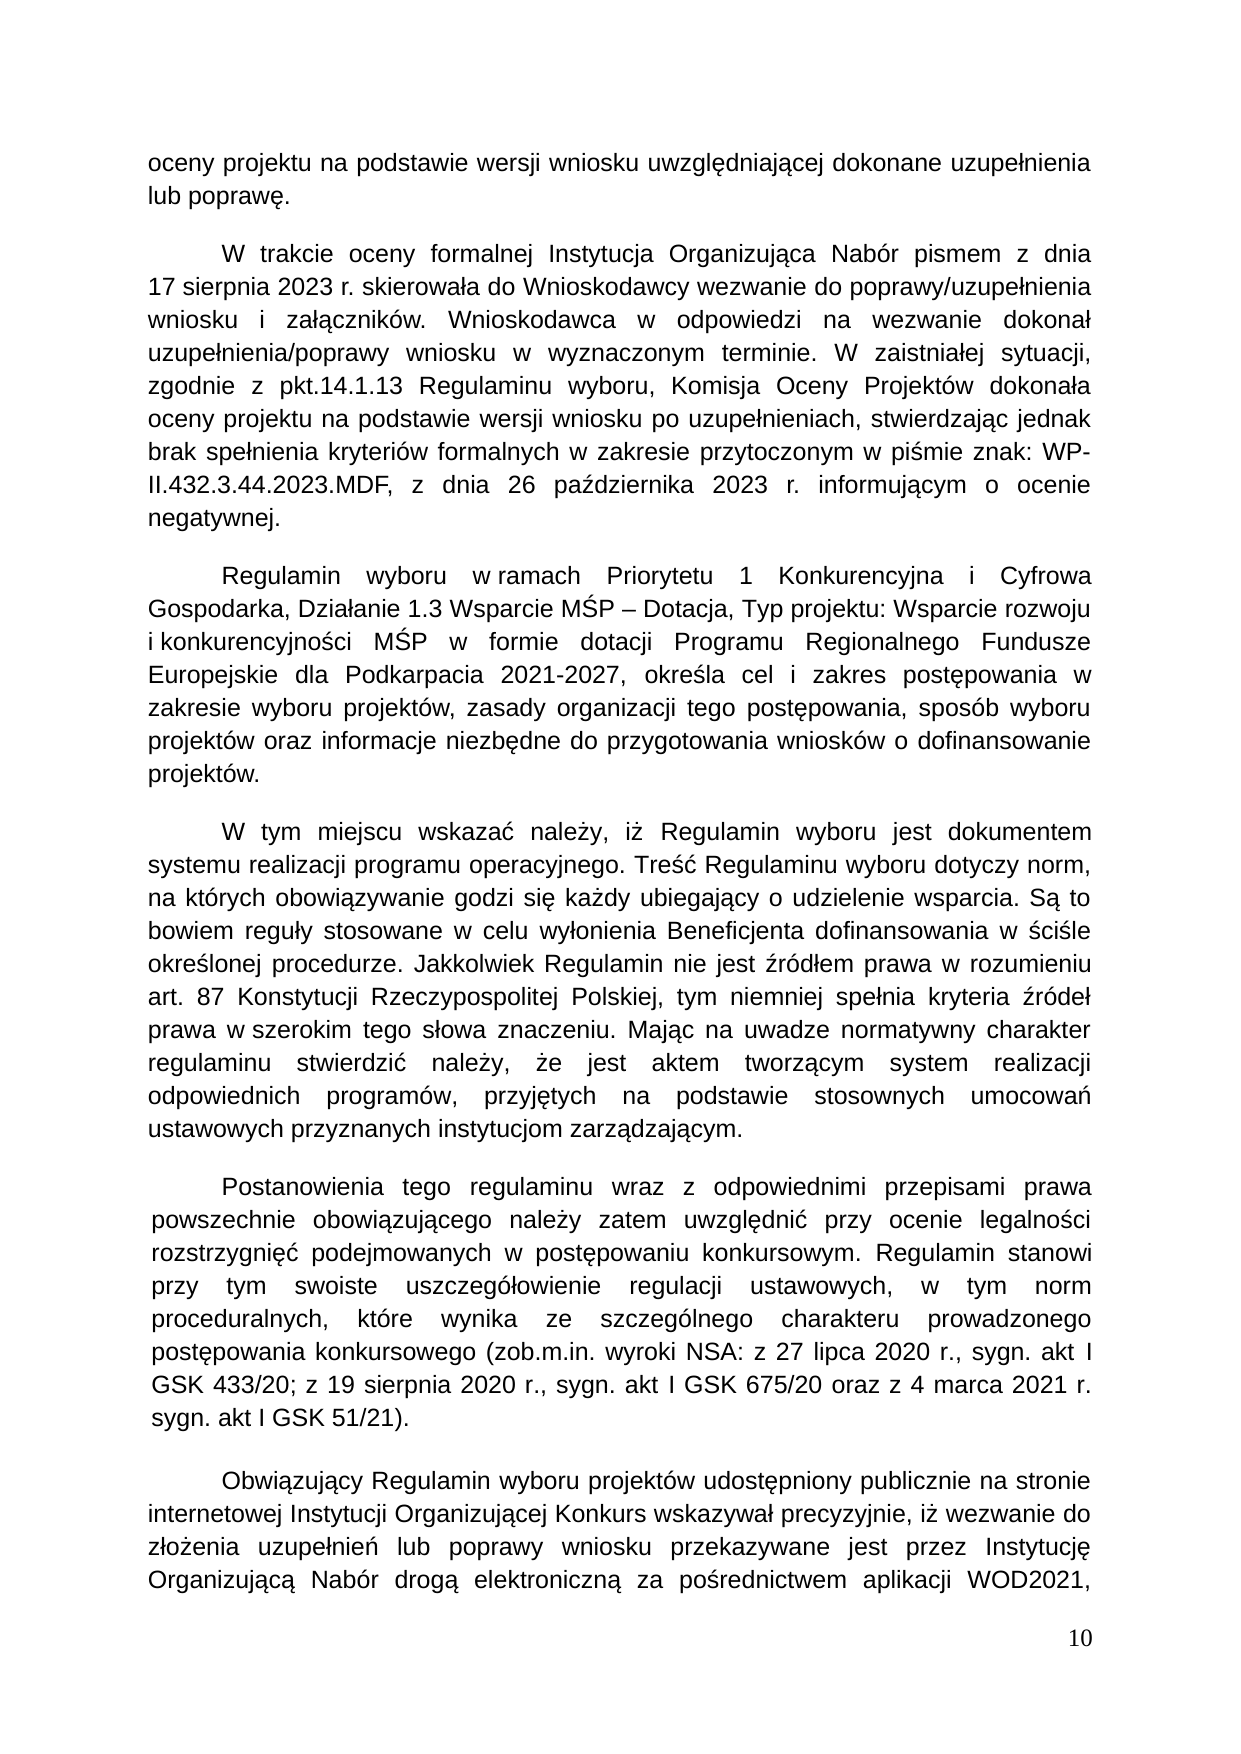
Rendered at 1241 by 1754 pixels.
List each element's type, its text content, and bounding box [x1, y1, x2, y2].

text Postanowienia tego regulaminu wraz z odpowiednimi przepisami prawa powszechnie obowiązującego należy zatem uwzględnić przy ocenie legalności rozstrzygnięć podejmowanych w postępowaniu konkursowym. Regulamin stanowi przy tym swoiste uszczegółowienie regulacji ustawowych, w tym norm proceduralnych, które wynika ze szczególnego charakteru prowadzonego postępowania konkursowego (zob.m.in. wyroki NSA: z 27 lipca 2020 r., sygn. akt I GSK 433/20; z 19 sierpnia 2020 r., sygn. akt I GSK 675/20 oraz z 4 marca 2021 r. sygn. akt I GSK 51/21). [151, 1172, 1092, 1432]
text W tym miejscu wskazać należy, iż Regulamin wyboru jest dokumentem systemu realizacji programu operacyjnego. Treść Regulaminu wyboru dotyczy norm, na których obowiązywanie godzi się każdy ubiegający o udzielenie wsparcia. Są to bowiem reguły stosowane w celu wyłonienia Beneficjenta dofinansowania w ściśle określonej procedurze. Jakkolwiek Regulamin nie jest źródłem prawa w rozumieniu art. 87 Konstytucji Rzeczypospolitej Polskiej, tym niemniej spełnia kryteria źródeł prawa w szerokim tego słowa znaczeniu. Mając na uwadze normatywny charakter regulaminu stwierdzić należy, że jest aktem tworzącym system realizacji odpowiednich programów, przyjętych na podstawie stosownych umocowań ustawowych przyznanych instytucjom zarządzającym. [148, 817, 1092, 1143]
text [148, 148, 1092, 209]
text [148, 1466, 1092, 1593]
text W trakcie oceny formalnej Instytucja Organizująca Nabór pismem z dnia 17 sierpnia 2023 r. skierowała do Wnioskodawcy wezwanie do poprawy/uzupełnienia wniosku i załączników. Wnioskodawca w odpowiedzi na wezwanie dokonał uzupełnienia/poprawy wniosku w wyznaczonym terminie. W zaistniałej sytuacji, zgodnie z pkt.14.1.13 Regulaminu wyboru, Komisja Oceny Projektów dokonała oceny projektu na podstawie wersji wniosku po uzupełnieniach, stwierdzając jednak brak spełnienia kryteriów formalnych w zakresie przytoczonym w piśmie znak: WP-II.432.3.44.2023.MDF, z dnia 26 października 2023 r. informującym o ocenie negatywnej. [148, 239, 1092, 532]
text Regulamin wyboru w ramach Priorytetu 1 Konkurencyjna i Cyfrowa Gospodarka, Działanie 1.3 Wsparcie MŚP – Dotacja, Typ projektu: Wsparcie rozwoju i konkurencyjności MŚP w formie dotacji Programu Regionalnego Fundusze Europejskie dla Podkarpacia 2021-2027, określa cel i zakres postępowania w zakresie wyboru projektów, zasady organizacji tego postępowania, sposób wyboru projektów oraz informacje niezbędne do przygotowania wniosków o dofinansowanie projektów. [148, 561, 1092, 788]
